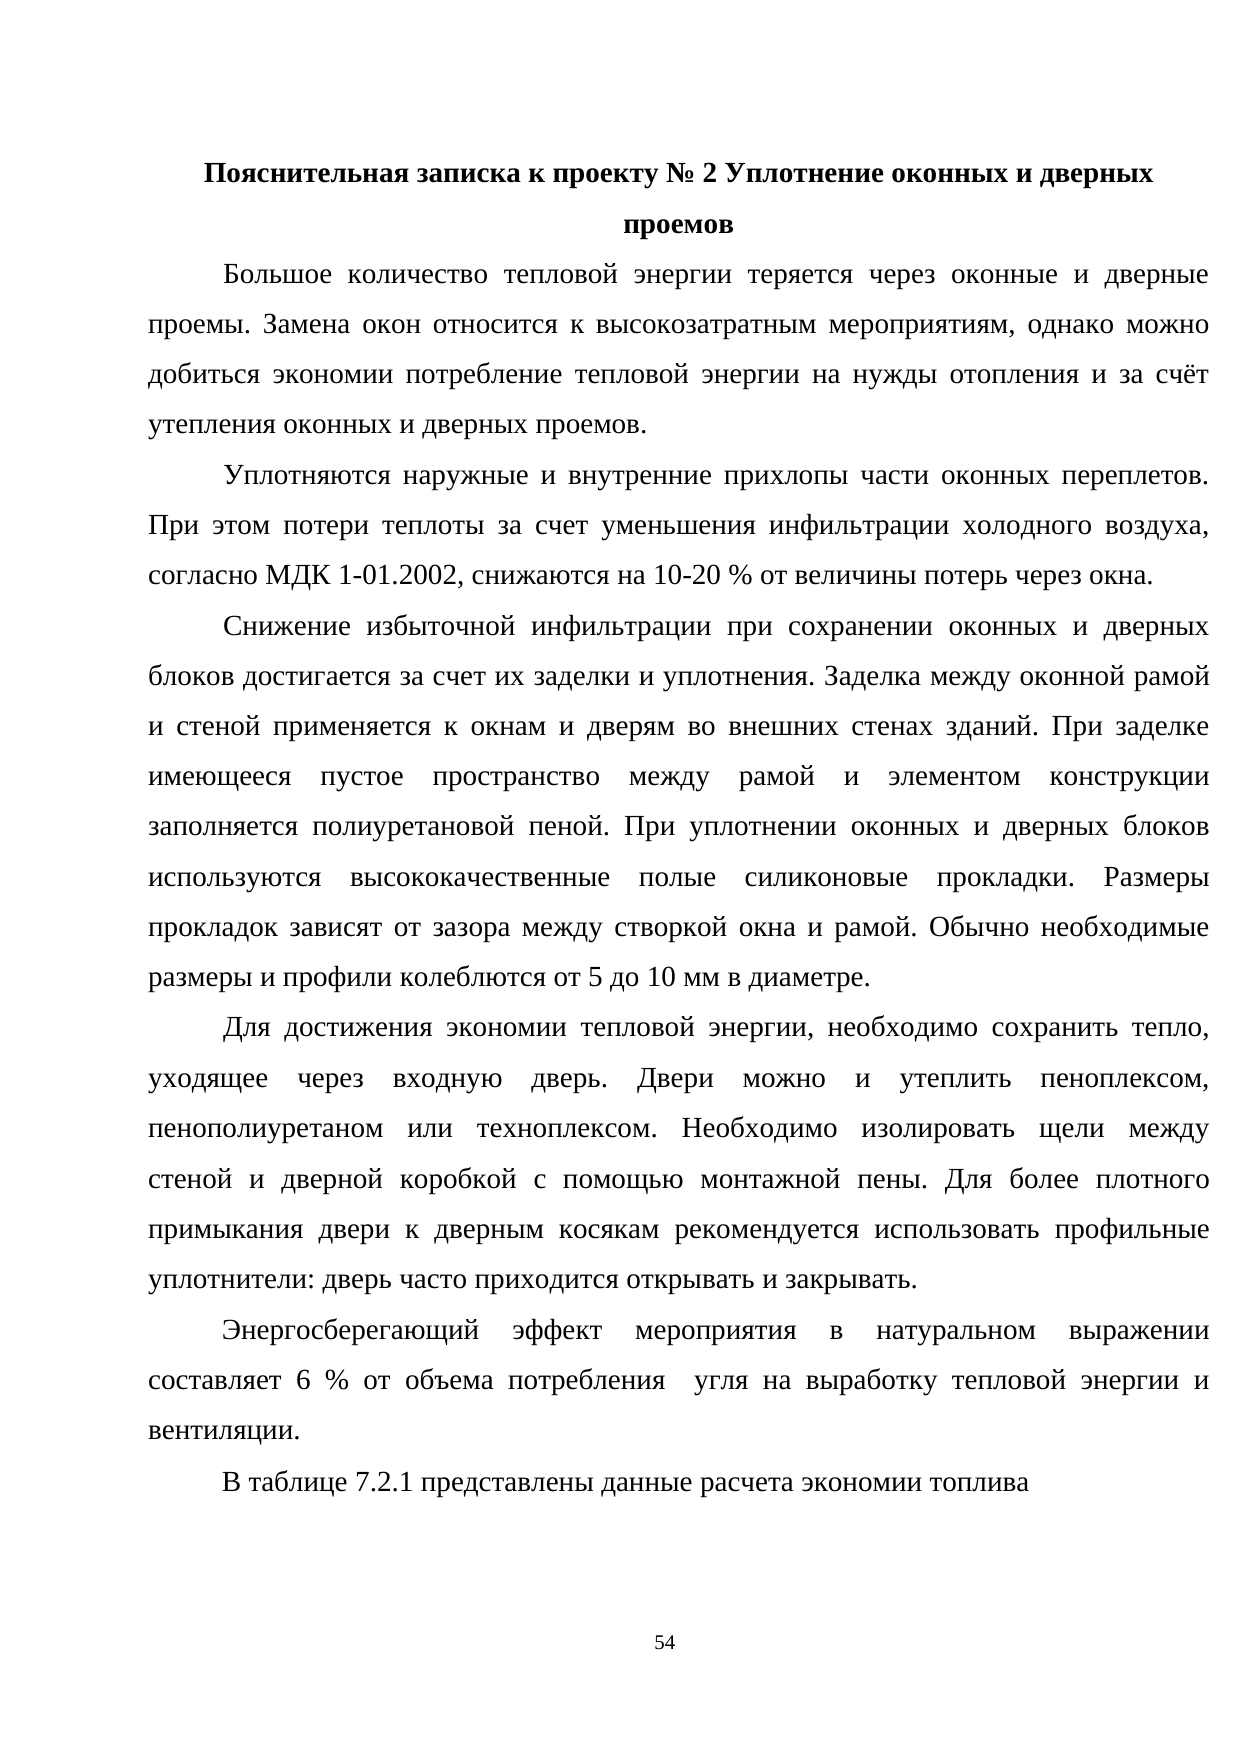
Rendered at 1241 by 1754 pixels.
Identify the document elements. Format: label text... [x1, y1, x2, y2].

text В таблице 7.2.1 представлены данные расчета экономии топлива [222, 1464, 1210, 1497]
text Уплотняются наружные и внутренние прихлопы части оконных переплетов. При этом потери теплоты за счет уменьшения инфильтрации холодного воздуха, согласно МДК 1-01.2002, снижаются на 10-20 % от величины потерь через окна. [148, 440, 1209, 591]
text Большое количество тепловой энергии теряется через оконные и дверные проемы. Замена окон относится к высокозатратным мероприятиям, однако можно добиться экономии потребление тепловой энергии на нужды отопления и за счёт утепления оконных и дверных проемов. [148, 239, 1209, 440]
text Пояснительная записка к проекту № 2 Уплотнение оконных и дверных проемов [189, 138, 1167, 239]
text Снижение избыточной инфильтрации при сохранении оконных и дверных блоков достигается за счет их заделки и уплотнения. Заделка между оконной рамой и стеной применяется к окнам и дверям во внешних стенах зданий. При заделке имеющееся пустое пространство между рамой и элементом конструкции заполняется полиуретановой пеной. При уплотнении оконных и дверных блоков используются высококачественные полые силиконовые прокладки. Размеры прокладок зависят от зазора между створкой окна и рамой. Обычно необходимые размеры и профили колеблются от 5 до 10 мм в диаметре. [148, 591, 1209, 993]
text Энергосберегающий эффект мероприятия в натуральном выражении составляет 6 % от объема потребления угля на выработку тепловой энергии и вентиляции. [148, 1295, 1209, 1446]
text Для достижения экономии тепловой энергии, необходимо сохранить тепло, уходящее через входную дверь. Двери можно и утеплить пеноплексом, пенополиуретаном или техноплексом. Необходимо изолировать щели между стеной и дверной коробкой с помощью монтажной пены. Для более плотного примыкания двери к дверным косякам рекомендуется использовать профильные уплотнители: дверь часто приходится открывать и закрывать. [148, 993, 1210, 1295]
